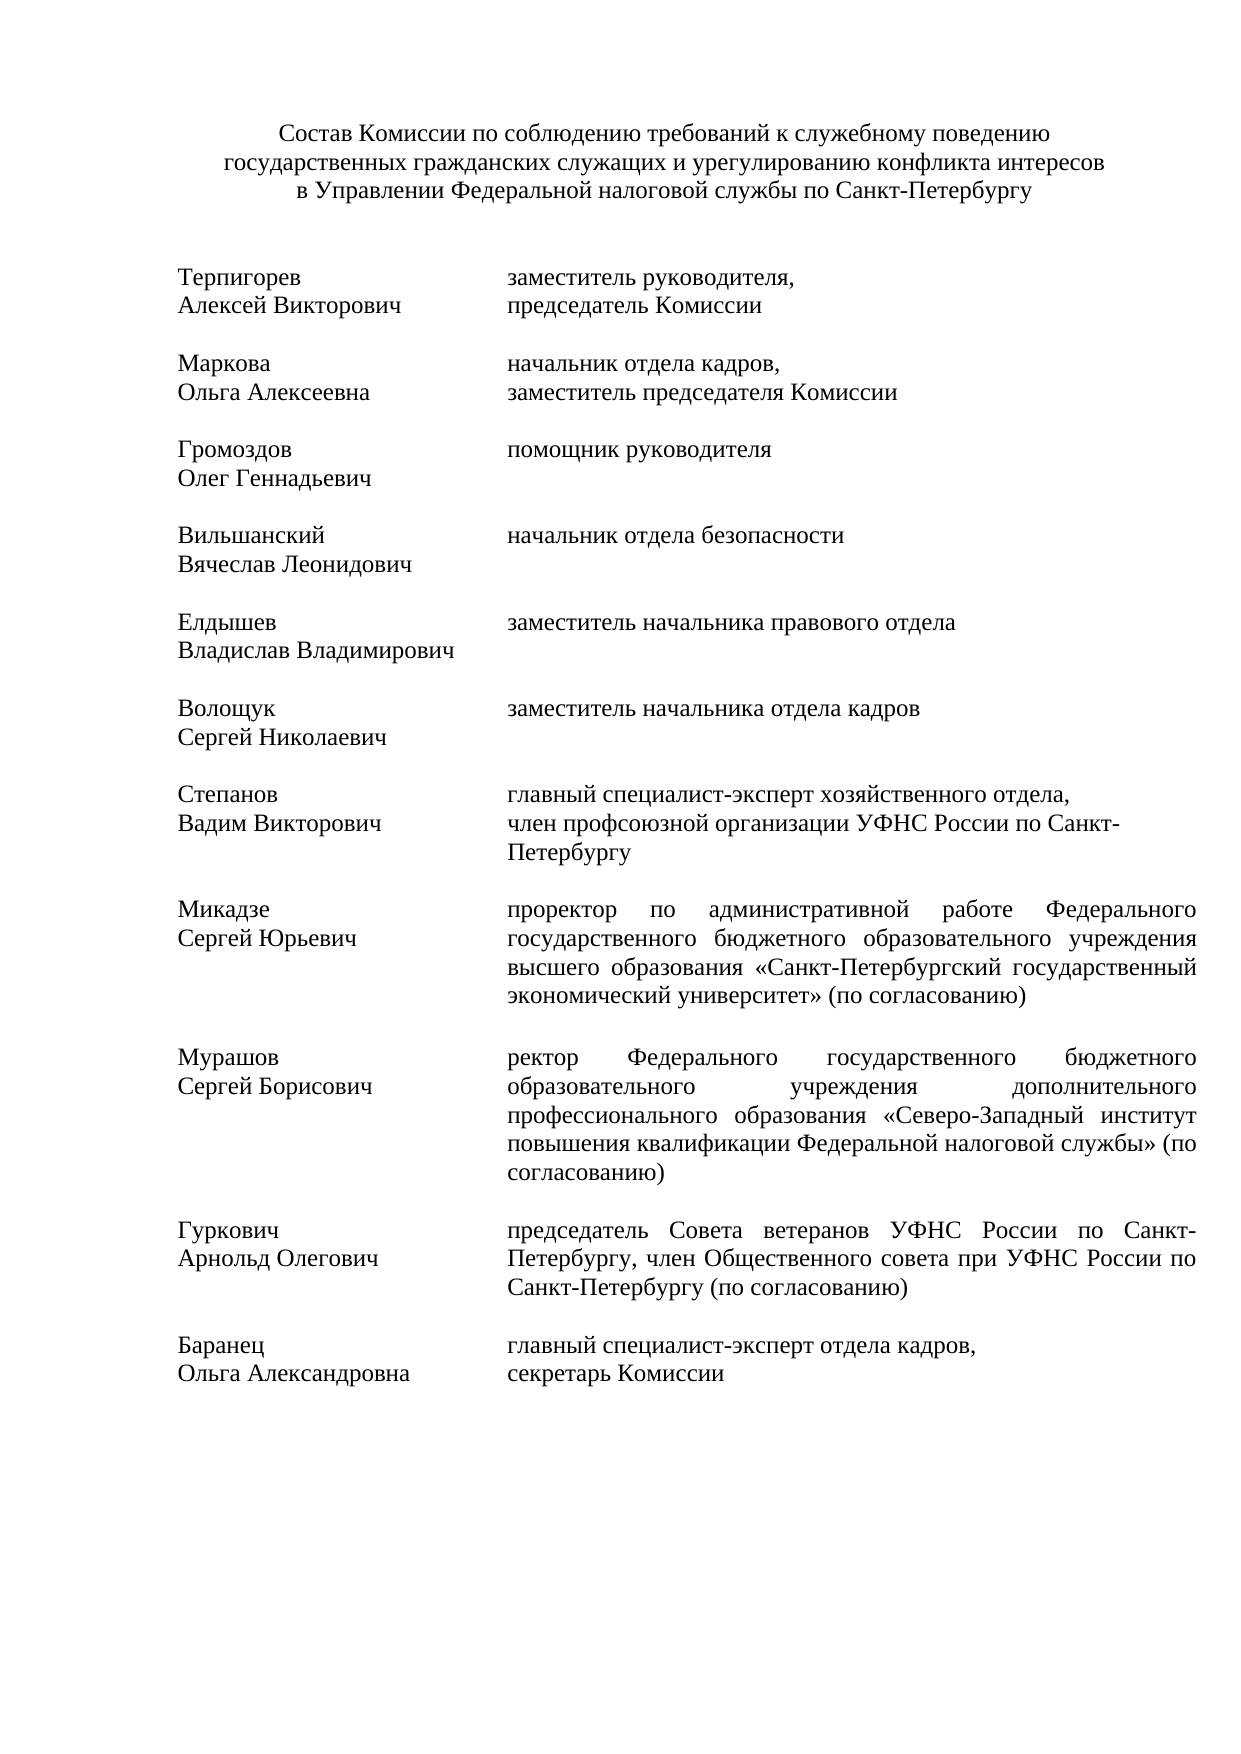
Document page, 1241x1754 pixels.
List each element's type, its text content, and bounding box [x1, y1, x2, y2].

table_cell Маркова Ольга Алексеевна [166, 348, 496, 434]
table_cell главный специалист-эксперт хозяйственного отдела, член профсоюзной организации УФНС России по Санкт-Петербургу [496, 751, 1208, 894]
table_cell ректор Федерального государственного бюджетного образовательного учреждения дополнительного профессионального образования «Северо-Западный институт повышения квалификации Федеральной налоговой службы» (по согласованию) [496, 1042, 1208, 1215]
table_cell главный специалист-эксперт отдела кадров, секретарь Комиссии [496, 1330, 1208, 1404]
table_cell заместитель начальника отдела кадров [496, 664, 1208, 751]
table_cell председатель Совета ветеранов УФНС России по Санкт-Петербургу, член Общественного совета при УФНС России по Санкт-Петербургу (по согласованию) [496, 1215, 1208, 1330]
text в Управлении Федеральной налоговой службы по Санкт-Петербургу [177, 176, 1152, 204]
table_cell Елдышев Владислав Владимирович [166, 578, 496, 664]
table_cell проректор по административной работе Федерального государственного бюджетного образовательного учреждения высшего образования «Санкт-Петербургский государственный экономический университет» (по согласованию) [496, 894, 1208, 1042]
table_header заместитель руководителя, председатель Комиссии [496, 262, 1208, 348]
table_cell Степанов Вадим Викторович [166, 751, 496, 894]
table_header Терпигорев Алексей Викторович [166, 262, 496, 348]
table_cell Микадзе Сергей Юрьевич [166, 894, 496, 1042]
table_cell Гуркович Арнольд Олегович [166, 1215, 496, 1330]
table_cell Баранец Ольга Александровна [166, 1330, 496, 1404]
table_cell Громоздов Олег Геннадьевич [166, 434, 496, 492]
table_cell Волощук Сергей Николаевич [166, 664, 496, 751]
table_cell Вильшанский Вячеслав Леонидович [166, 492, 496, 578]
text Состав Комиссии по соблюдению требований к служебному поведению [177, 118, 1152, 147]
table_cell помощник руководителя [496, 434, 1208, 492]
table_cell начальник отдела кадров, заместитель председателя Комиссии [496, 348, 1208, 434]
table_cell Мурашов Сергей Борисович [166, 1042, 496, 1215]
table_cell заместитель начальника правового отдела [496, 578, 1208, 664]
text государственных гражданских служащих и урегулированию конфликта интересов [177, 147, 1152, 176]
table_cell начальник отдела безопасности [496, 492, 1208, 578]
